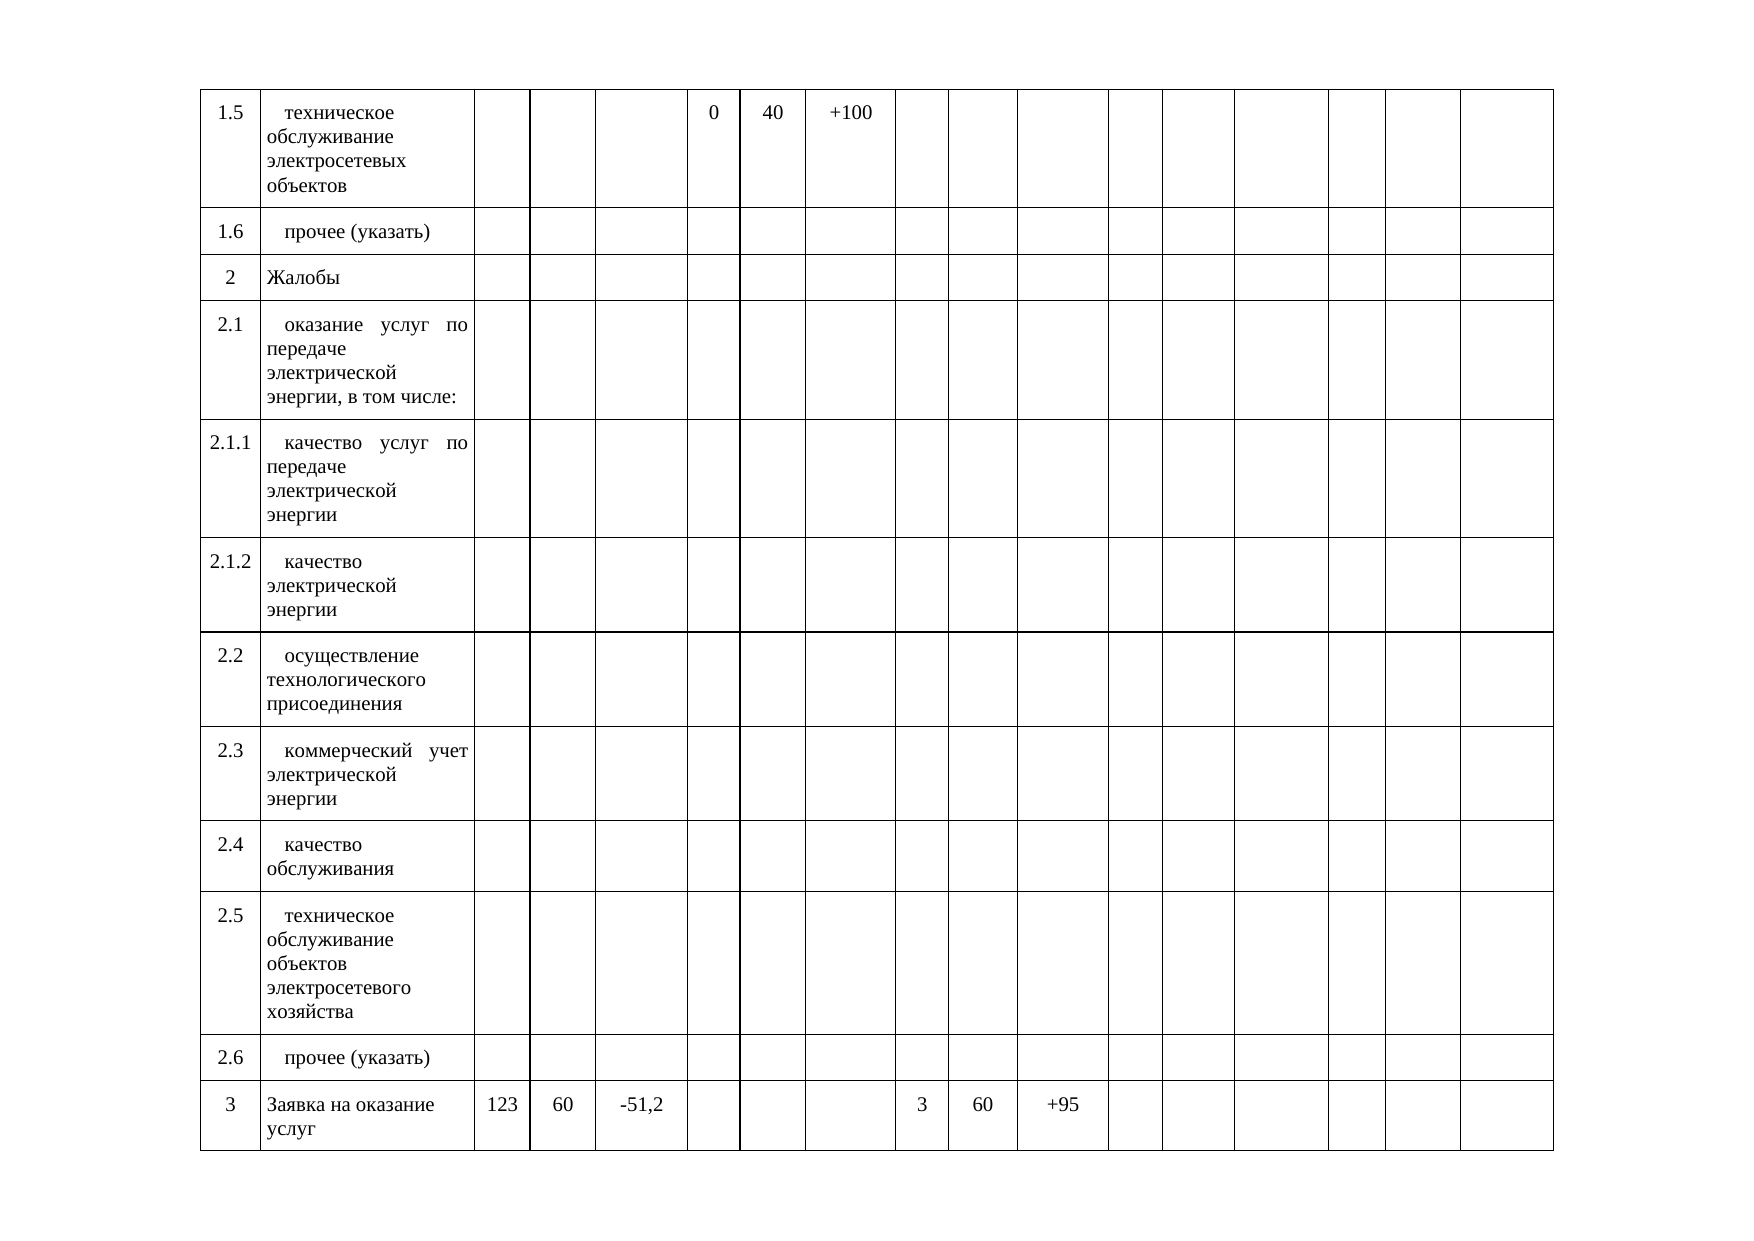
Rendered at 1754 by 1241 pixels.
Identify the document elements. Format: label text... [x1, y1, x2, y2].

table_cell [1163, 821, 1234, 891]
table_cell [1461, 892, 1553, 1033]
table_cell [1018, 208, 1108, 253]
table_cell [1329, 1035, 1385, 1080]
table_cell [688, 255, 739, 300]
table_cell [596, 538, 687, 631]
table_cell [1461, 420, 1553, 537]
table_cell [688, 727, 739, 820]
table_cell [1163, 538, 1234, 631]
table_cell [1235, 301, 1328, 418]
table_cell [688, 208, 739, 253]
table_cell [596, 255, 687, 300]
table_cell [896, 821, 948, 891]
table_cell [741, 821, 805, 891]
table_cell Жалобы [261, 255, 474, 300]
table_cell [1461, 255, 1553, 300]
table_cell 2.5 [201, 892, 260, 1033]
table_cell [1235, 633, 1328, 726]
table_cell [896, 1035, 948, 1080]
table_cell [1235, 1035, 1328, 1080]
table_cell [896, 420, 948, 537]
table_cell [1109, 420, 1162, 537]
table_cell [475, 727, 529, 820]
table_cell [1461, 1035, 1553, 1080]
table_cell [596, 208, 687, 253]
table_cell 40 [741, 90, 805, 207]
table_cell [896, 538, 948, 631]
table_cell 2.6 [201, 1035, 260, 1080]
table_cell [1461, 821, 1553, 891]
table_cell [475, 633, 529, 726]
table_cell [1461, 90, 1553, 207]
table_cell [531, 301, 595, 418]
table_cell [949, 90, 1017, 207]
table_cell [1235, 208, 1328, 253]
table_cell [688, 821, 739, 891]
table_cell [688, 538, 739, 631]
table_cell 3 [896, 1081, 948, 1150]
table_cell [949, 208, 1017, 253]
table_cell [1109, 1035, 1162, 1080]
table_cell [1461, 1081, 1553, 1150]
table_cell [949, 892, 1017, 1033]
table_cell [896, 301, 948, 418]
table_cell [1018, 255, 1108, 300]
table_cell [1109, 892, 1162, 1033]
table_cell [1163, 633, 1234, 726]
table_cell [1461, 208, 1553, 253]
table_cell [741, 1035, 805, 1080]
table_cell [1329, 208, 1385, 253]
table_cell [475, 90, 529, 207]
table_cell [1386, 821, 1460, 891]
table_cell [1235, 821, 1328, 891]
table_cell [688, 1081, 739, 1150]
table_cell [596, 821, 687, 891]
table_cell [806, 420, 895, 537]
table_cell [1163, 727, 1234, 820]
table_cell 2.1.1 [201, 420, 260, 537]
table_cell осуществление технологического присоединения [261, 633, 474, 726]
table_cell [475, 821, 529, 891]
table_cell [1109, 633, 1162, 726]
table_cell [1235, 538, 1328, 631]
table_cell [806, 1035, 895, 1080]
table_cell [949, 255, 1017, 300]
table_cell [688, 892, 739, 1033]
table_cell [1109, 1081, 1162, 1150]
table_cell [806, 633, 895, 726]
table_cell [475, 420, 529, 537]
table_cell [1235, 255, 1328, 300]
table_cell 2.3 [201, 727, 260, 820]
table_cell 2 [201, 255, 260, 300]
table_cell [896, 633, 948, 726]
table_cell [806, 255, 895, 300]
table_cell 3 [201, 1081, 260, 1150]
table_cell [896, 90, 948, 207]
table_cell [1386, 90, 1460, 207]
table_cell [896, 892, 948, 1033]
table_cell [1386, 301, 1460, 418]
table_cell [1386, 727, 1460, 820]
table_cell [1386, 633, 1460, 726]
table_cell [475, 892, 529, 1033]
table_cell [949, 420, 1017, 537]
table_cell [531, 821, 595, 891]
table_cell [531, 633, 595, 726]
table_cell [1018, 301, 1108, 418]
table_cell [741, 633, 805, 726]
table_cell [1018, 892, 1108, 1033]
table_cell 60 [531, 1081, 595, 1150]
table_cell [596, 1035, 687, 1080]
table_cell 2.1 [201, 301, 260, 418]
table_cell [806, 1081, 895, 1150]
table_cell [1461, 633, 1553, 726]
table_cell [531, 255, 595, 300]
table_cell [1386, 208, 1460, 253]
table_cell [1329, 727, 1385, 820]
table_cell [531, 892, 595, 1033]
table_cell [596, 727, 687, 820]
table_cell [949, 301, 1017, 418]
table_cell [1329, 301, 1385, 418]
table_cell 1.6 [201, 208, 260, 253]
table_cell 2.4 [201, 821, 260, 891]
table_cell [1018, 633, 1108, 726]
table_cell [1329, 90, 1385, 207]
table_cell Заявка на оказание услуг [261, 1081, 474, 1150]
table_cell 60 [949, 1081, 1017, 1150]
table_cell [1386, 255, 1460, 300]
table_cell [1235, 727, 1328, 820]
table_cell [1109, 208, 1162, 253]
table_cell [475, 208, 529, 253]
table_cell [1018, 821, 1108, 891]
table_cell [1386, 892, 1460, 1033]
table_cell -51,2 [596, 1081, 687, 1150]
table_cell качество электрической энергии [261, 538, 474, 631]
table_cell [1329, 538, 1385, 631]
table_cell качество обслуживания [261, 821, 474, 891]
table_cell [1235, 892, 1328, 1033]
table_cell [475, 538, 529, 631]
table_cell [1018, 538, 1108, 631]
table_cell [806, 538, 895, 631]
table_cell оказание услуг по передаче электрической энергии, в том числе: [261, 301, 474, 418]
table_cell 1.5 [201, 90, 260, 207]
table_cell [741, 892, 805, 1033]
table_cell 2.1.2 [201, 538, 260, 631]
table_cell [1461, 538, 1553, 631]
table_cell +95 [1018, 1081, 1108, 1150]
table_cell [1109, 255, 1162, 300]
table_cell [806, 892, 895, 1033]
table_cell [688, 420, 739, 537]
table_cell [475, 301, 529, 418]
table_cell [1109, 538, 1162, 631]
table_cell [688, 1035, 739, 1080]
table_cell [596, 420, 687, 537]
table_cell качество услуг по передаче электрической энергии [261, 420, 474, 537]
table_cell [1329, 892, 1385, 1033]
table_cell [475, 255, 529, 300]
table_cell [531, 90, 595, 207]
table_cell [949, 538, 1017, 631]
table_cell [1235, 1081, 1328, 1150]
table_cell [1018, 1035, 1108, 1080]
table_cell [896, 208, 948, 253]
table_cell 123 [475, 1081, 529, 1150]
table_cell +100 [806, 90, 895, 207]
table_cell [531, 1035, 595, 1080]
table_cell [596, 90, 687, 207]
table_cell 0 [688, 90, 739, 207]
table_cell [596, 633, 687, 726]
table_cell [1109, 90, 1162, 207]
table_cell 2.2 [201, 633, 260, 726]
table_cell [741, 420, 805, 537]
table_cell [688, 633, 739, 726]
table_cell прочее (указать) [261, 208, 474, 253]
table_cell [596, 892, 687, 1033]
table_cell [741, 301, 805, 418]
table_cell [806, 301, 895, 418]
table_cell [1461, 727, 1553, 820]
table_cell [741, 208, 805, 253]
table_cell [1018, 90, 1108, 207]
table_cell [1163, 420, 1234, 537]
table_cell техническое обслуживание электросетевых объектов [261, 90, 474, 207]
table_cell [1018, 727, 1108, 820]
table_cell [741, 255, 805, 300]
table_cell [596, 301, 687, 418]
table_cell прочее (указать) [261, 1035, 474, 1080]
table_cell [1163, 90, 1234, 207]
table_cell [531, 538, 595, 631]
table_cell [949, 1035, 1017, 1080]
table_cell [1329, 420, 1385, 537]
table_cell [1386, 1035, 1460, 1080]
table_cell [741, 727, 805, 820]
table_cell [1235, 90, 1328, 207]
table_cell [949, 821, 1017, 891]
table_cell [1235, 420, 1328, 537]
table_cell [1018, 420, 1108, 537]
table_cell [531, 420, 595, 537]
table_cell [1163, 255, 1234, 300]
table_cell [896, 727, 948, 820]
table_cell [475, 1035, 529, 1080]
table_cell [1163, 1081, 1234, 1150]
table_cell техническое обслуживание объектов электросетевого хозяйства [261, 892, 474, 1033]
table_cell [1329, 821, 1385, 891]
table_cell [896, 255, 948, 300]
table_cell [1163, 208, 1234, 253]
table_cell [806, 727, 895, 820]
table_cell [1329, 633, 1385, 726]
table_cell [806, 821, 895, 891]
table_cell [741, 1081, 805, 1150]
table_cell [1109, 727, 1162, 820]
table_cell [1163, 892, 1234, 1033]
table_cell [688, 301, 739, 418]
table_cell [1386, 420, 1460, 537]
table_cell [531, 727, 595, 820]
table_cell [1386, 538, 1460, 631]
table_cell [1109, 821, 1162, 891]
table_cell [741, 538, 805, 631]
table_cell [949, 727, 1017, 820]
table_cell [1163, 301, 1234, 418]
table_cell [531, 208, 595, 253]
table_cell [1329, 1081, 1385, 1150]
table_cell [1329, 255, 1385, 300]
table_cell [806, 208, 895, 253]
table_cell [1163, 1035, 1234, 1080]
table_cell [1386, 1081, 1460, 1150]
table_cell [949, 633, 1017, 726]
table_cell коммерческий учет электрической энергии [261, 727, 474, 820]
table_cell [1109, 301, 1162, 418]
table_cell [1461, 301, 1553, 418]
